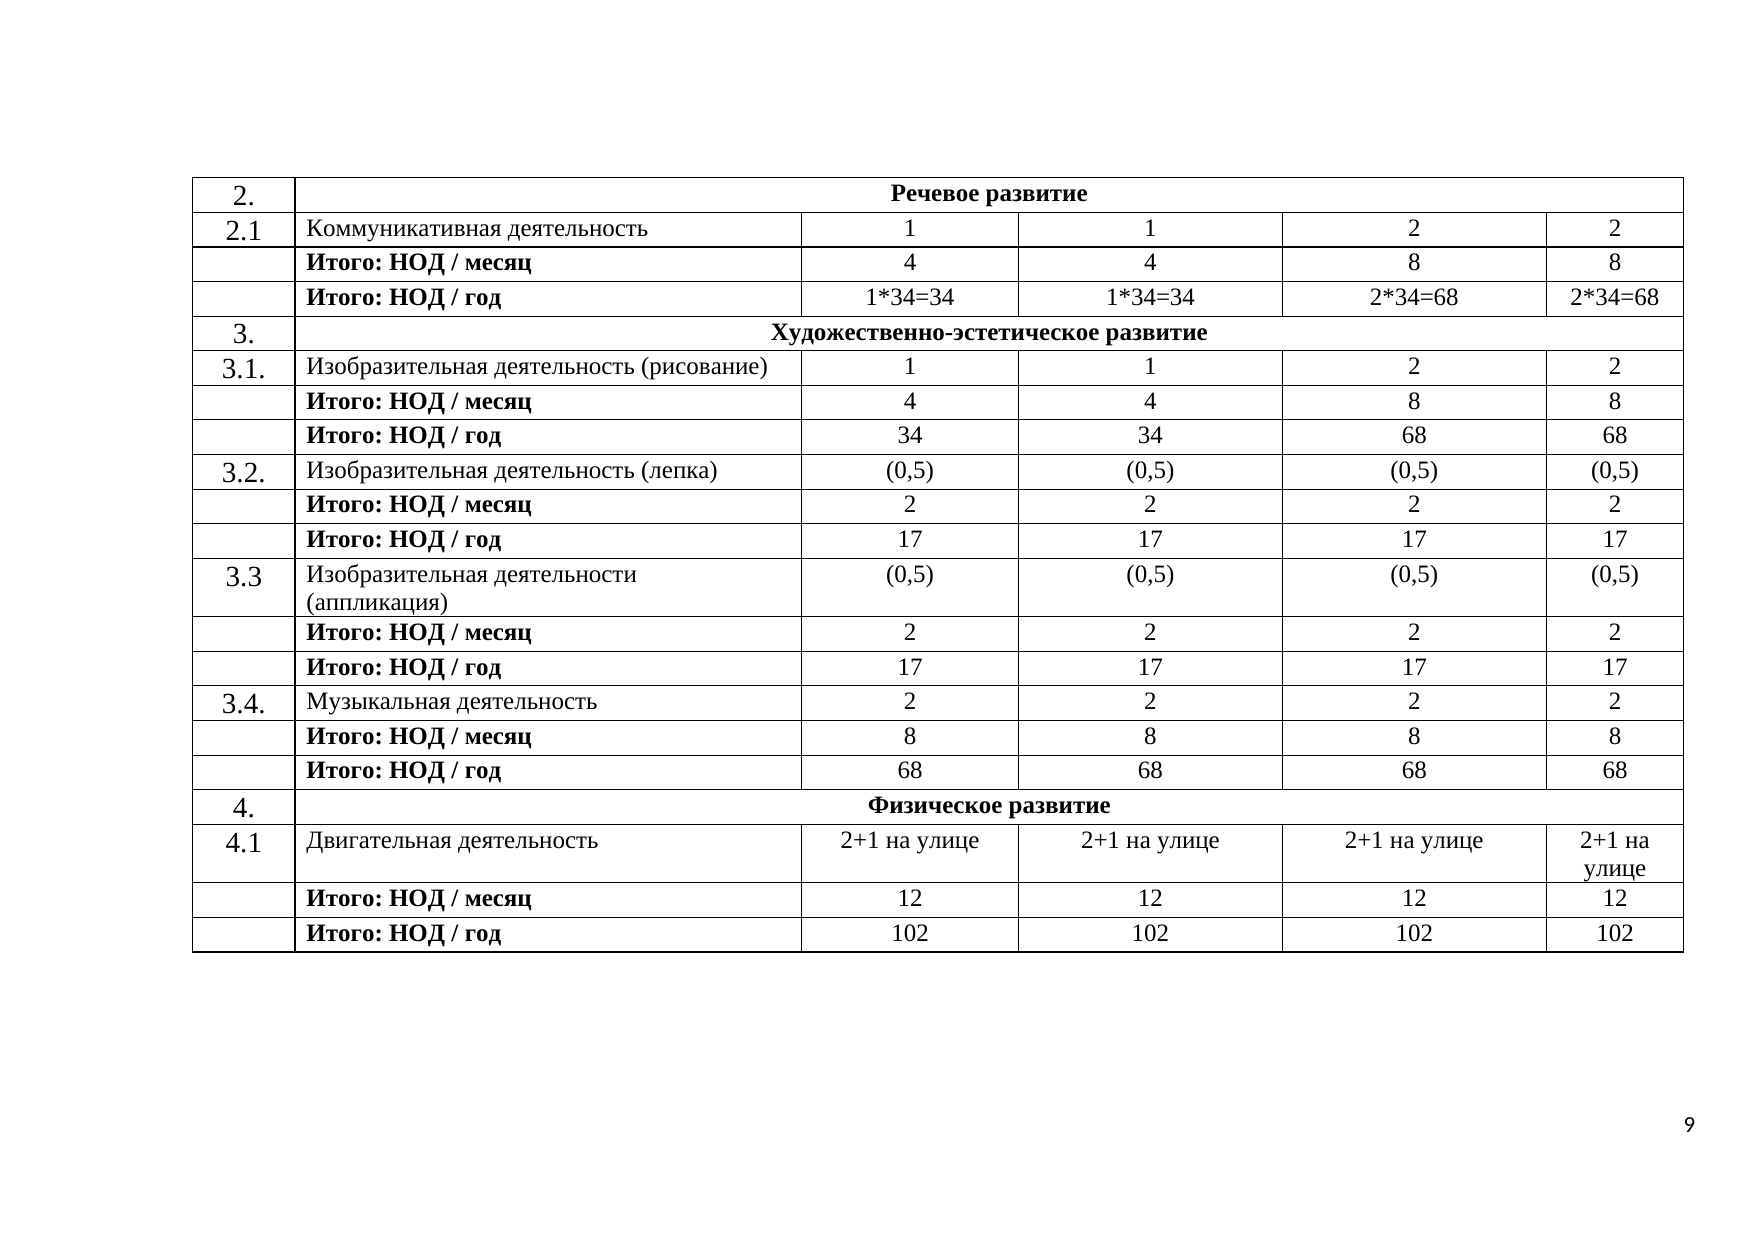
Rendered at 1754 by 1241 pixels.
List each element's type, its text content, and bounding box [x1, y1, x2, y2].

table_cell 68 [1283, 756, 1546, 789]
table_cell 34 [802, 420, 1018, 454]
table_cell [193, 386, 294, 419]
table_cell Итого: НОД / месяц [296, 248, 801, 281]
table_cell 102 [802, 918, 1018, 951]
table_cell 17 [1283, 652, 1546, 685]
table_cell 2.1 [193, 213, 294, 246]
table_cell 102 [1283, 918, 1546, 951]
table_cell 8 [1547, 721, 1683, 754]
table_cell 2 [1283, 686, 1546, 720]
table_cell 4 [1019, 248, 1282, 281]
table_cell (0,5) [1283, 559, 1546, 616]
table_cell 1 [1019, 213, 1282, 246]
table_cell 2 [1019, 686, 1282, 720]
table_cell 17 [1019, 524, 1282, 558]
table_cell Физическое развитие [296, 790, 1683, 824]
table_cell 17 [802, 524, 1018, 558]
table_cell 3. [193, 317, 294, 350]
table_cell 4 [1019, 386, 1282, 419]
table_cell Художественно-эстетическое развитие [296, 317, 1683, 350]
table_cell [193, 524, 294, 558]
table_cell [193, 617, 294, 651]
table_cell [193, 248, 294, 281]
table_cell 2+1 на улице [1547, 825, 1683, 882]
table_cell 8 [1283, 248, 1546, 281]
table_cell (0,5) [1019, 455, 1282, 488]
table_cell Речевое развитие [296, 178, 1683, 212]
table_cell 2*34=68 [1283, 282, 1546, 316]
table_cell 1*34=34 [1019, 282, 1282, 316]
table_cell 17 [1547, 524, 1683, 558]
table_cell 102 [1547, 918, 1683, 951]
table_cell 17 [802, 652, 1018, 685]
table_cell [193, 490, 294, 523]
table_cell 34 [1019, 420, 1282, 454]
table_cell 2 [1283, 617, 1546, 651]
table_cell (0,5) [1019, 559, 1282, 616]
table_cell (0,5) [1547, 559, 1683, 616]
table_cell [193, 420, 294, 454]
table_cell 2 [1019, 490, 1282, 523]
table_cell Итого: НОД / год [296, 918, 801, 951]
table_cell Итого: НОД / год [296, 282, 801, 316]
table_cell 1 [802, 351, 1018, 385]
table_cell 2 [1547, 213, 1683, 246]
table_cell 2+1 на улице [1019, 825, 1282, 882]
table_cell 68 [802, 756, 1018, 789]
table_cell 2. [193, 178, 294, 212]
table_cell 2 [802, 617, 1018, 651]
table_cell 8 [1547, 248, 1683, 281]
table_cell 8 [1283, 386, 1546, 419]
table_cell 68 [1547, 420, 1683, 454]
table_cell [193, 721, 294, 754]
table_cell 2 [1547, 617, 1683, 651]
table_cell 1 [1019, 351, 1282, 385]
table_cell 3.1. [193, 351, 294, 385]
table_cell Итого: НОД / год [296, 652, 801, 685]
table_cell Итого: НОД / месяц [296, 386, 801, 419]
table_cell 8 [1283, 721, 1546, 754]
table_cell 4 [802, 386, 1018, 419]
table_cell Изобразительная деятельности (аппликация) [296, 559, 801, 616]
table_cell Итого: НОД / месяц [296, 883, 801, 917]
table_cell 8 [1019, 721, 1282, 754]
table_cell Итого: НОД / год [296, 756, 801, 789]
table_cell [193, 652, 294, 685]
table_cell Изобразительная деятельность (рисование) [296, 351, 801, 385]
table_cell 12 [1283, 883, 1546, 917]
table_cell Итого: НОД / год [296, 524, 801, 558]
table_cell Коммуникативная деятельность [296, 213, 801, 246]
table_cell [193, 282, 294, 316]
table_cell 12 [1547, 883, 1683, 917]
table_cell 2 [1283, 213, 1546, 246]
table_cell 4. [193, 790, 294, 824]
table_cell Музыкальная деятельность [296, 686, 801, 720]
table_cell [193, 883, 294, 917]
table_cell 1 [802, 213, 1018, 246]
table_cell 8 [802, 721, 1018, 754]
table_cell 2 [1283, 490, 1546, 523]
table_cell 2 [1547, 351, 1683, 385]
table_cell 2 [1547, 686, 1683, 720]
table_cell 68 [1547, 756, 1683, 789]
table_cell 4.1 [193, 825, 294, 882]
table_cell Итого: НОД / месяц [296, 490, 801, 523]
table_cell 17 [1283, 524, 1546, 558]
table_cell 2 [802, 686, 1018, 720]
table_cell [193, 756, 294, 789]
table_cell Итого: НОД / год [296, 420, 801, 454]
table_cell 12 [802, 883, 1018, 917]
table_cell 1*34=34 [802, 282, 1018, 316]
table_cell (0,5) [802, 559, 1018, 616]
table_cell 4 [802, 248, 1018, 281]
table_cell 3.4. [193, 686, 294, 720]
table_cell 3.3 [193, 559, 294, 616]
table_cell 2+1 на улице [1283, 825, 1546, 882]
table_cell 2+1 на улице [802, 825, 1018, 882]
table_cell (0,5) [1547, 455, 1683, 488]
table_cell (0,5) [802, 455, 1018, 488]
table_cell 17 [1019, 652, 1282, 685]
table_cell 68 [1019, 756, 1282, 789]
table_cell [193, 918, 294, 951]
table_cell Изобразительная деятельность (лепка) [296, 455, 801, 488]
table_cell 2 [802, 490, 1018, 523]
table_cell 2 [1547, 490, 1683, 523]
table_cell Двигательная деятельность [296, 825, 801, 882]
table_cell 12 [1019, 883, 1282, 917]
table_cell (0,5) [1283, 455, 1546, 488]
table_cell 2*34=68 [1547, 282, 1683, 316]
table_cell 2 [1283, 351, 1546, 385]
table_cell 2 [1019, 617, 1282, 651]
table_cell 3.2. [193, 455, 294, 488]
table_cell Итого: НОД / месяц [296, 721, 801, 754]
table_cell 102 [1019, 918, 1282, 951]
table_cell Итого: НОД / месяц [296, 617, 801, 651]
table_cell 8 [1547, 386, 1683, 419]
table_cell 68 [1283, 420, 1546, 454]
table_cell 17 [1547, 652, 1683, 685]
